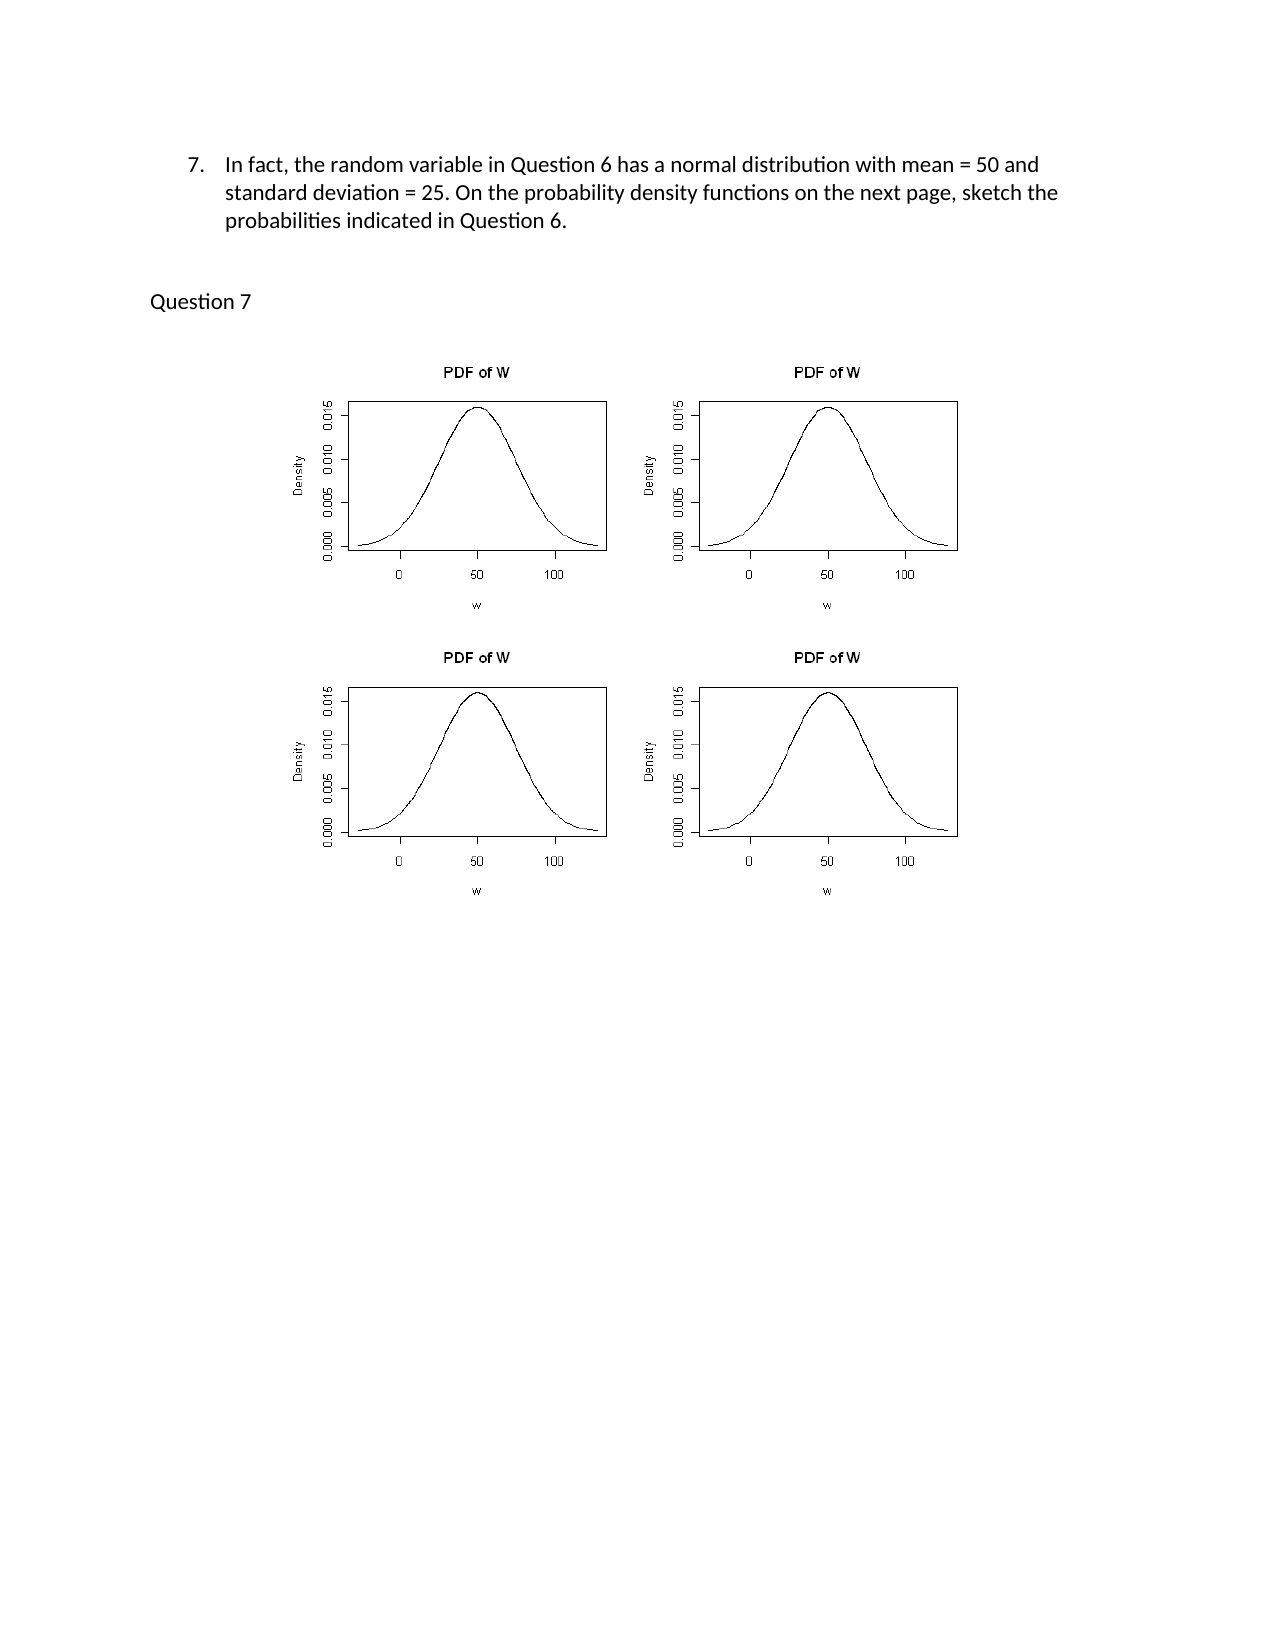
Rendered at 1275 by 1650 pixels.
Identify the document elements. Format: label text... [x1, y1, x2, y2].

text Question 7 [150, 287, 1125, 315]
list In fact, the random variable in Question 6 has a normal distribution with mean = 50 and standard deviation = 25. On the probability density functions on the next page, sketch the probabilities indicated in Question 6. [187, 150, 1125, 234]
picture [287, 340, 988, 912]
